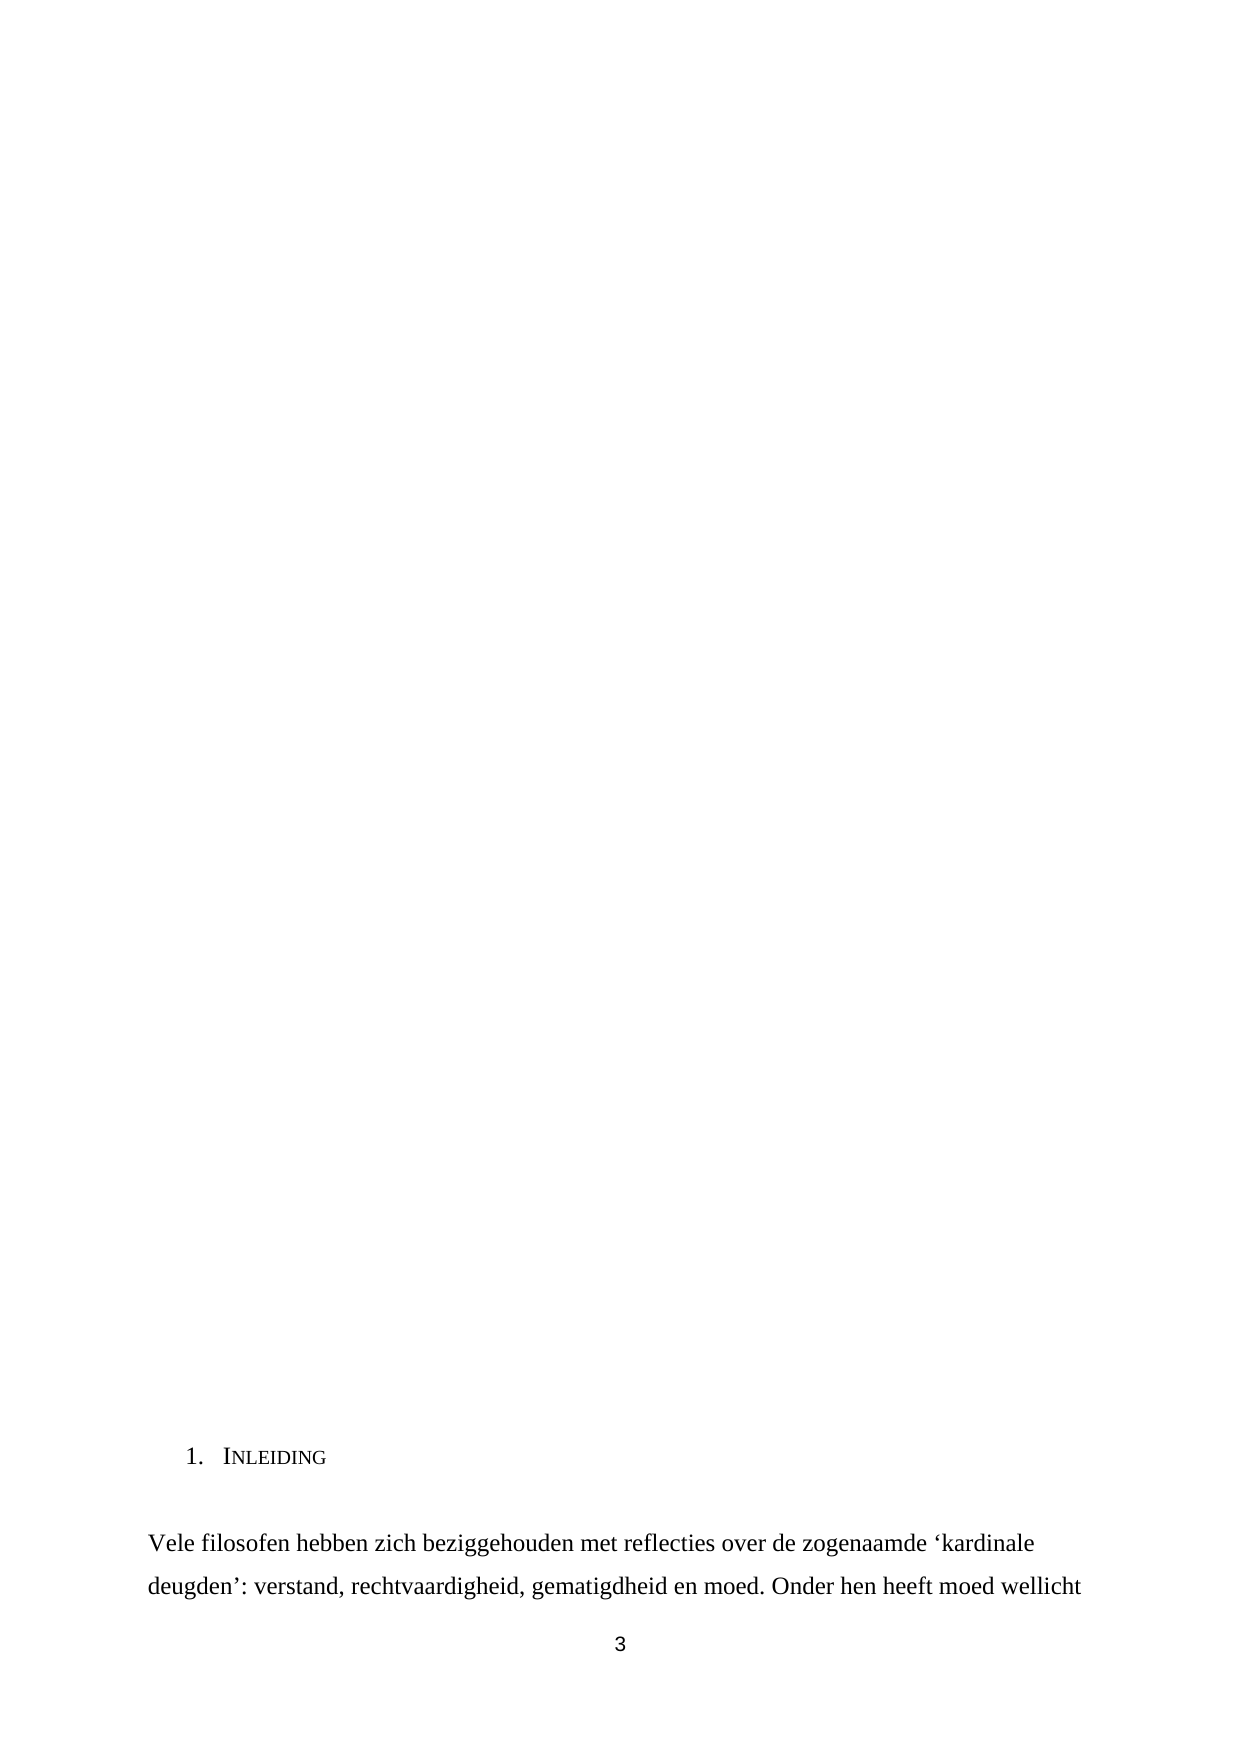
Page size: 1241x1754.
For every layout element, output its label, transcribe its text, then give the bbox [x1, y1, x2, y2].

list Inleiding [185, 1441, 1093, 1470]
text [148, 1528, 1093, 1599]
